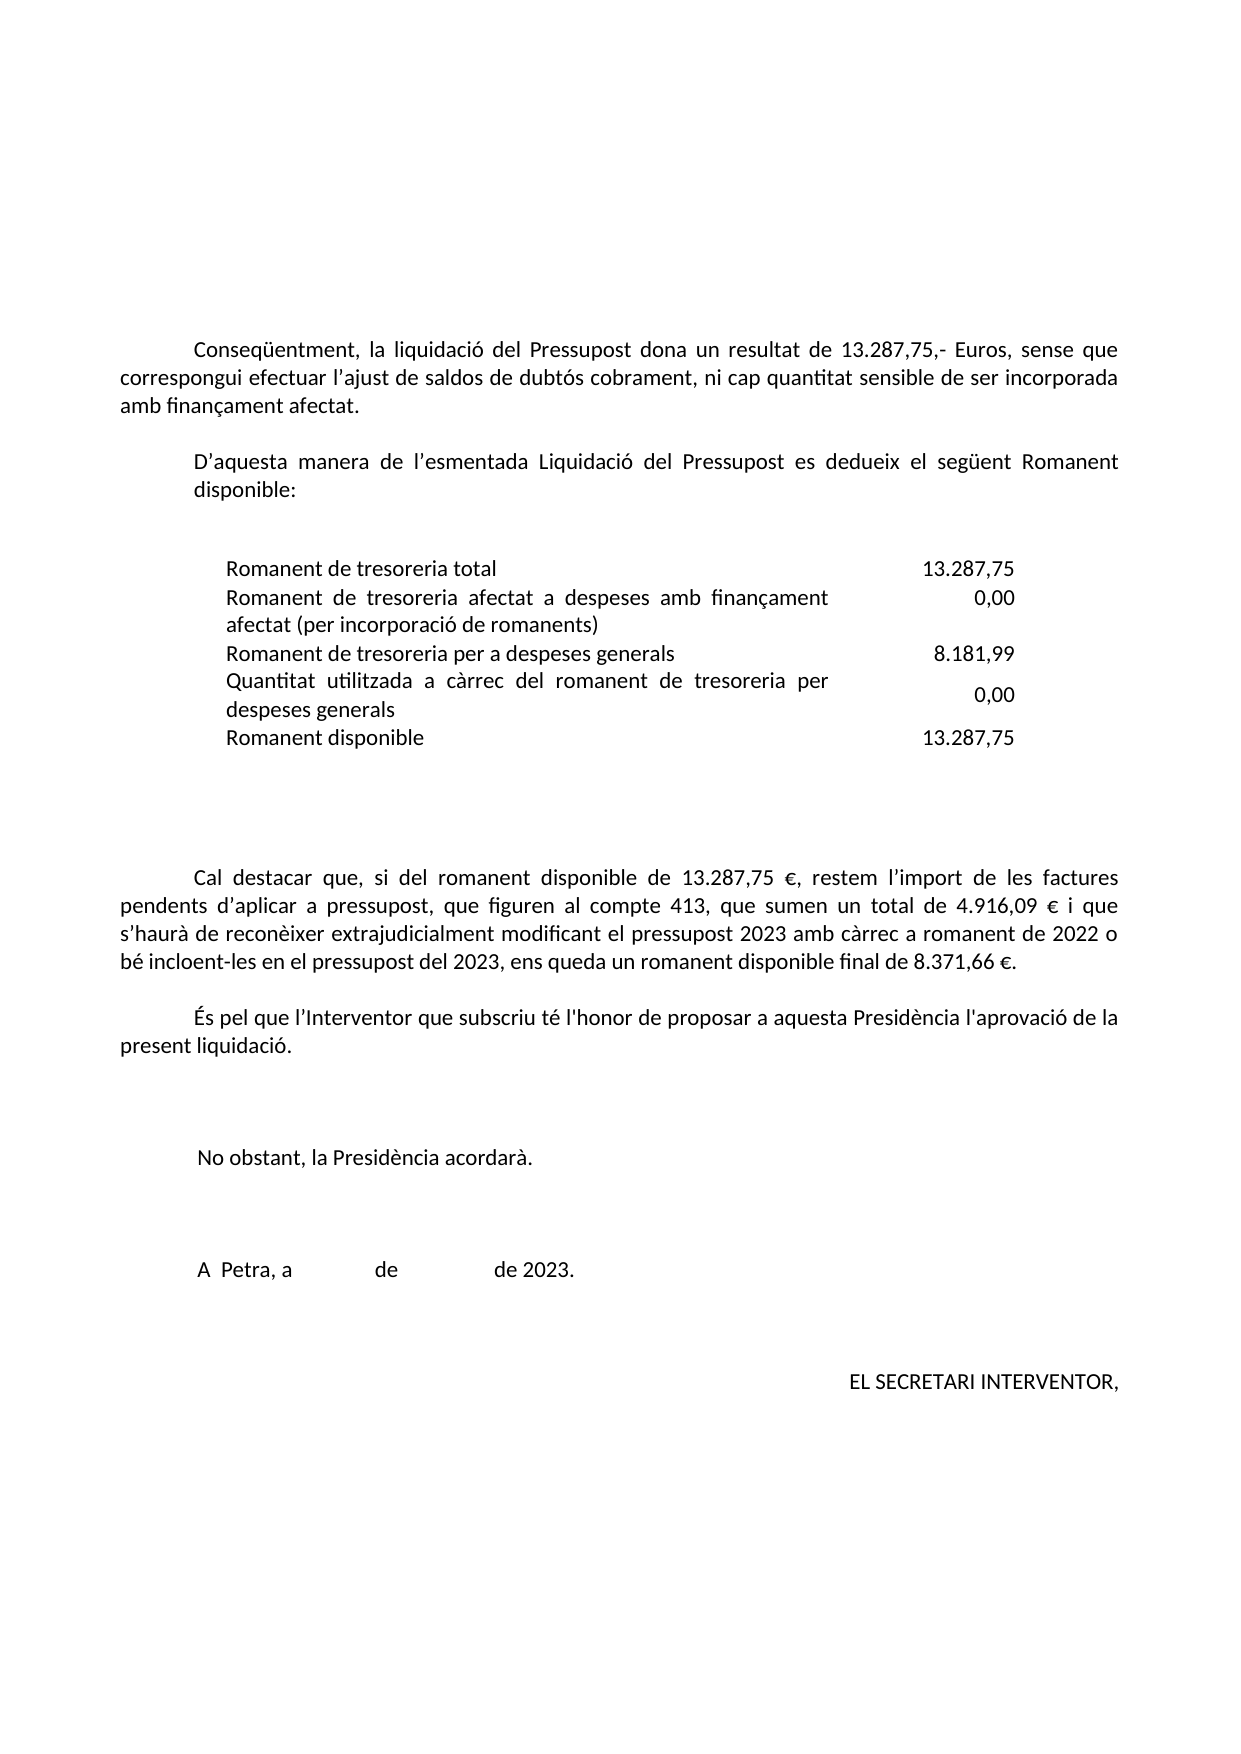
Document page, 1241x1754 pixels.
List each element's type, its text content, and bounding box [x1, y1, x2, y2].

text Cal destacar que, si del romanent disponible de 13.287,75 €, restem l’import de les factures pendents d’aplicar a pressupost, que figuren al compte 413, que sumen un total de 4.916,09 € i que s’haurà de reconèixer extrajudicialment modificant el pressupost 2023 amb càrrec a romanent de 2022 o bé incloent-les en el pressupost del 2023, ens queda un romanent disponible final de 8.371,66 €. [120, 863, 1120, 975]
table_cell 8.181,99 [841, 639, 1026, 667]
table_cell Romanent de tresoreria afectat a despeses amb finançament afectat (per incorporació de romanents) [215, 583, 841, 639]
table_header Romanent de tresoreria total [215, 555, 841, 583]
table_cell Quantitat utilitzada a càrrec del romanent de tresoreria per despeses generals [215, 667, 841, 723]
table_cell Romanent de tresoreria per a despeses generals [215, 639, 841, 667]
table_cell 0,00 [841, 583, 1026, 639]
text Conseqüentment, la liquidació del Pressupost dona un resultat de 13.287,75,- Euros, sense que correspongui efectuar l’ajust de saldos de dubtós cobrament, ni cap quantitat sensible de ser incorporada amb finançament afectat. [120, 335, 1120, 419]
text No obstant, la Presidència acordarà. [120, 1143, 1120, 1171]
table_cell Romanent disponible [215, 723, 841, 751]
table_cell 13.287,75 [841, 723, 1026, 751]
text D’aquesta manera de l’esmentada Liquidació del Pressupost es dedueix el següent Romanent disponible: [194, 447, 1120, 503]
table_cell 0,00 [841, 667, 1026, 723]
table_header 13.287,75 [841, 555, 1026, 583]
text A Petra, a de de 2023. [120, 1255, 1120, 1283]
text EL SECRETARI INTERVENTOR, [120, 1367, 1120, 1395]
text És pel que l’Interventor que subscriu té l'honor de proposar a aquesta Presidència l'aprovació de la present liquidació. [120, 1003, 1120, 1059]
